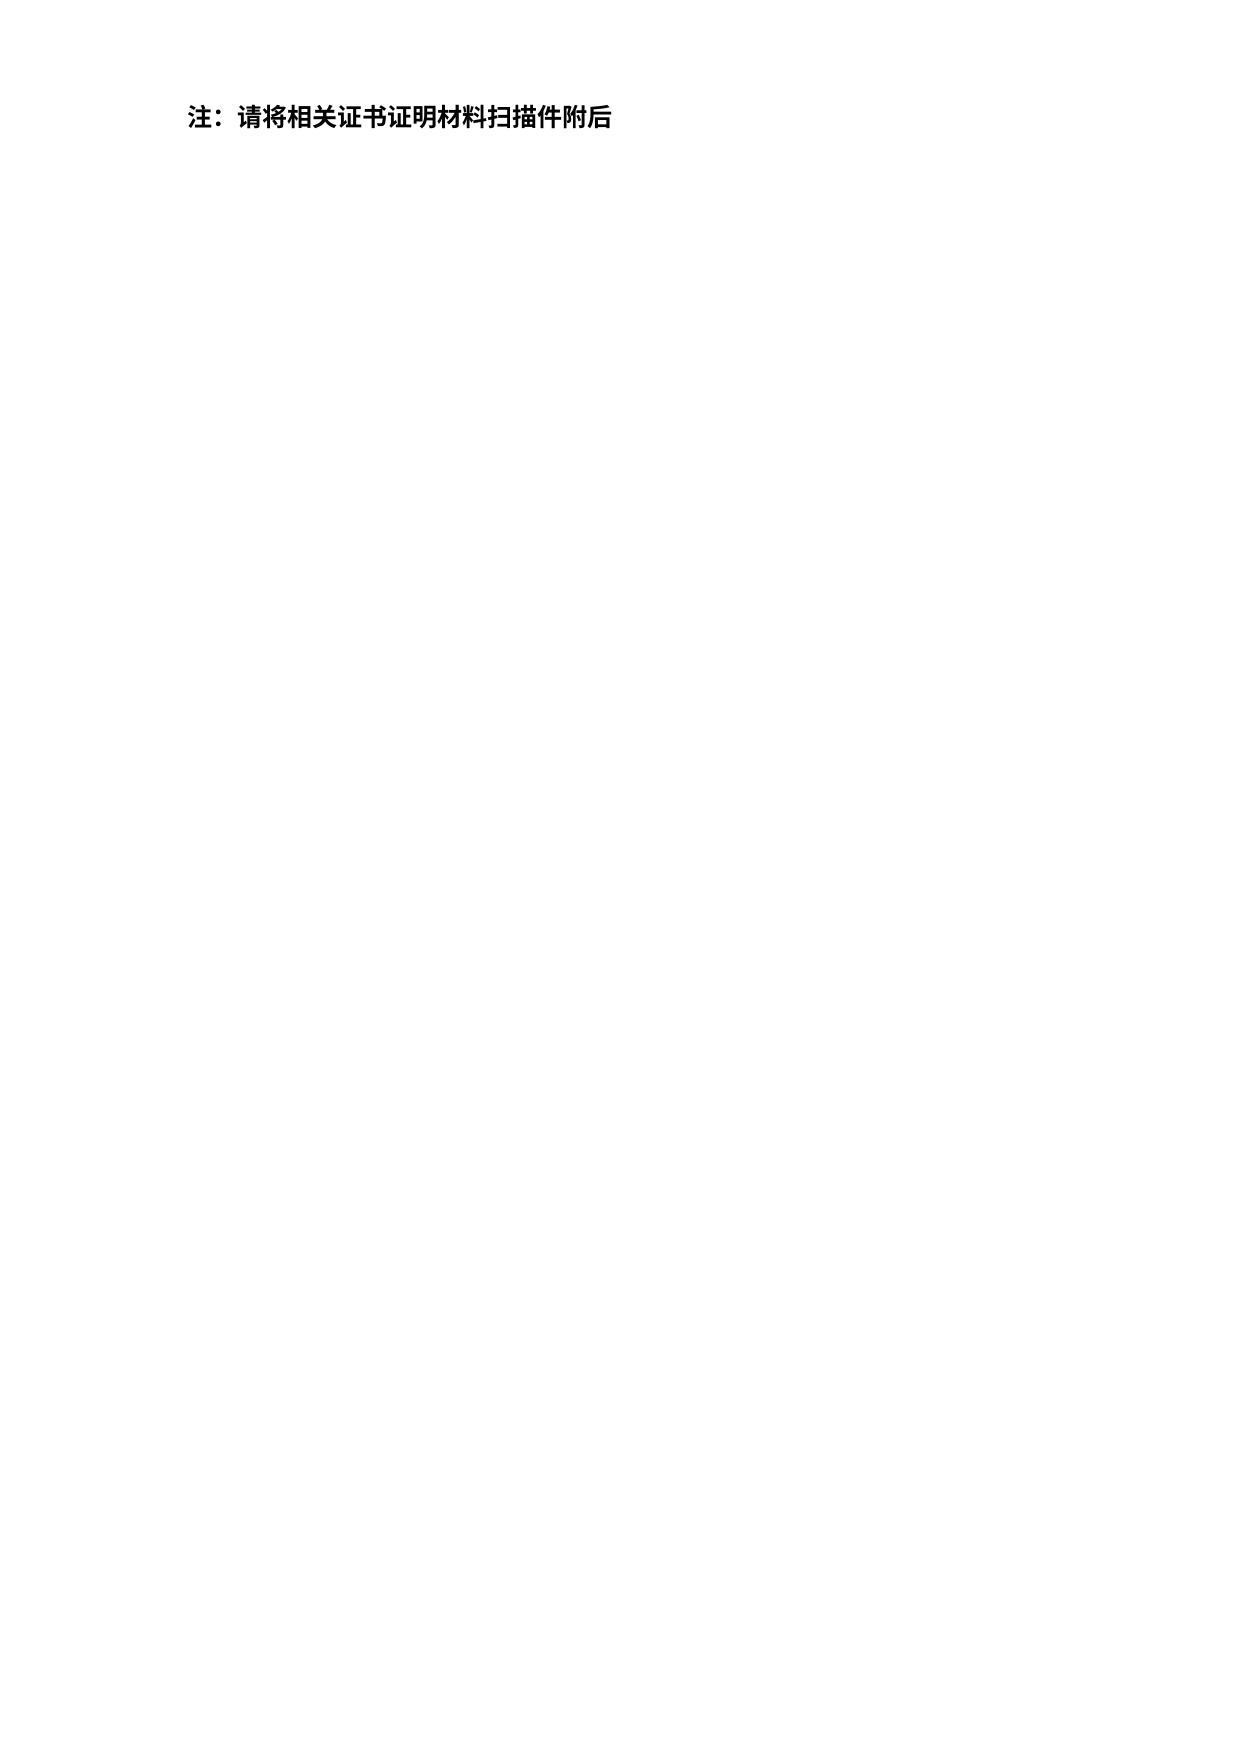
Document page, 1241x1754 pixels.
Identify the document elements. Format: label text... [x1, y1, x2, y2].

text 注：请将相关证书证明材料扫描件附后 [187, 97, 1173, 133]
